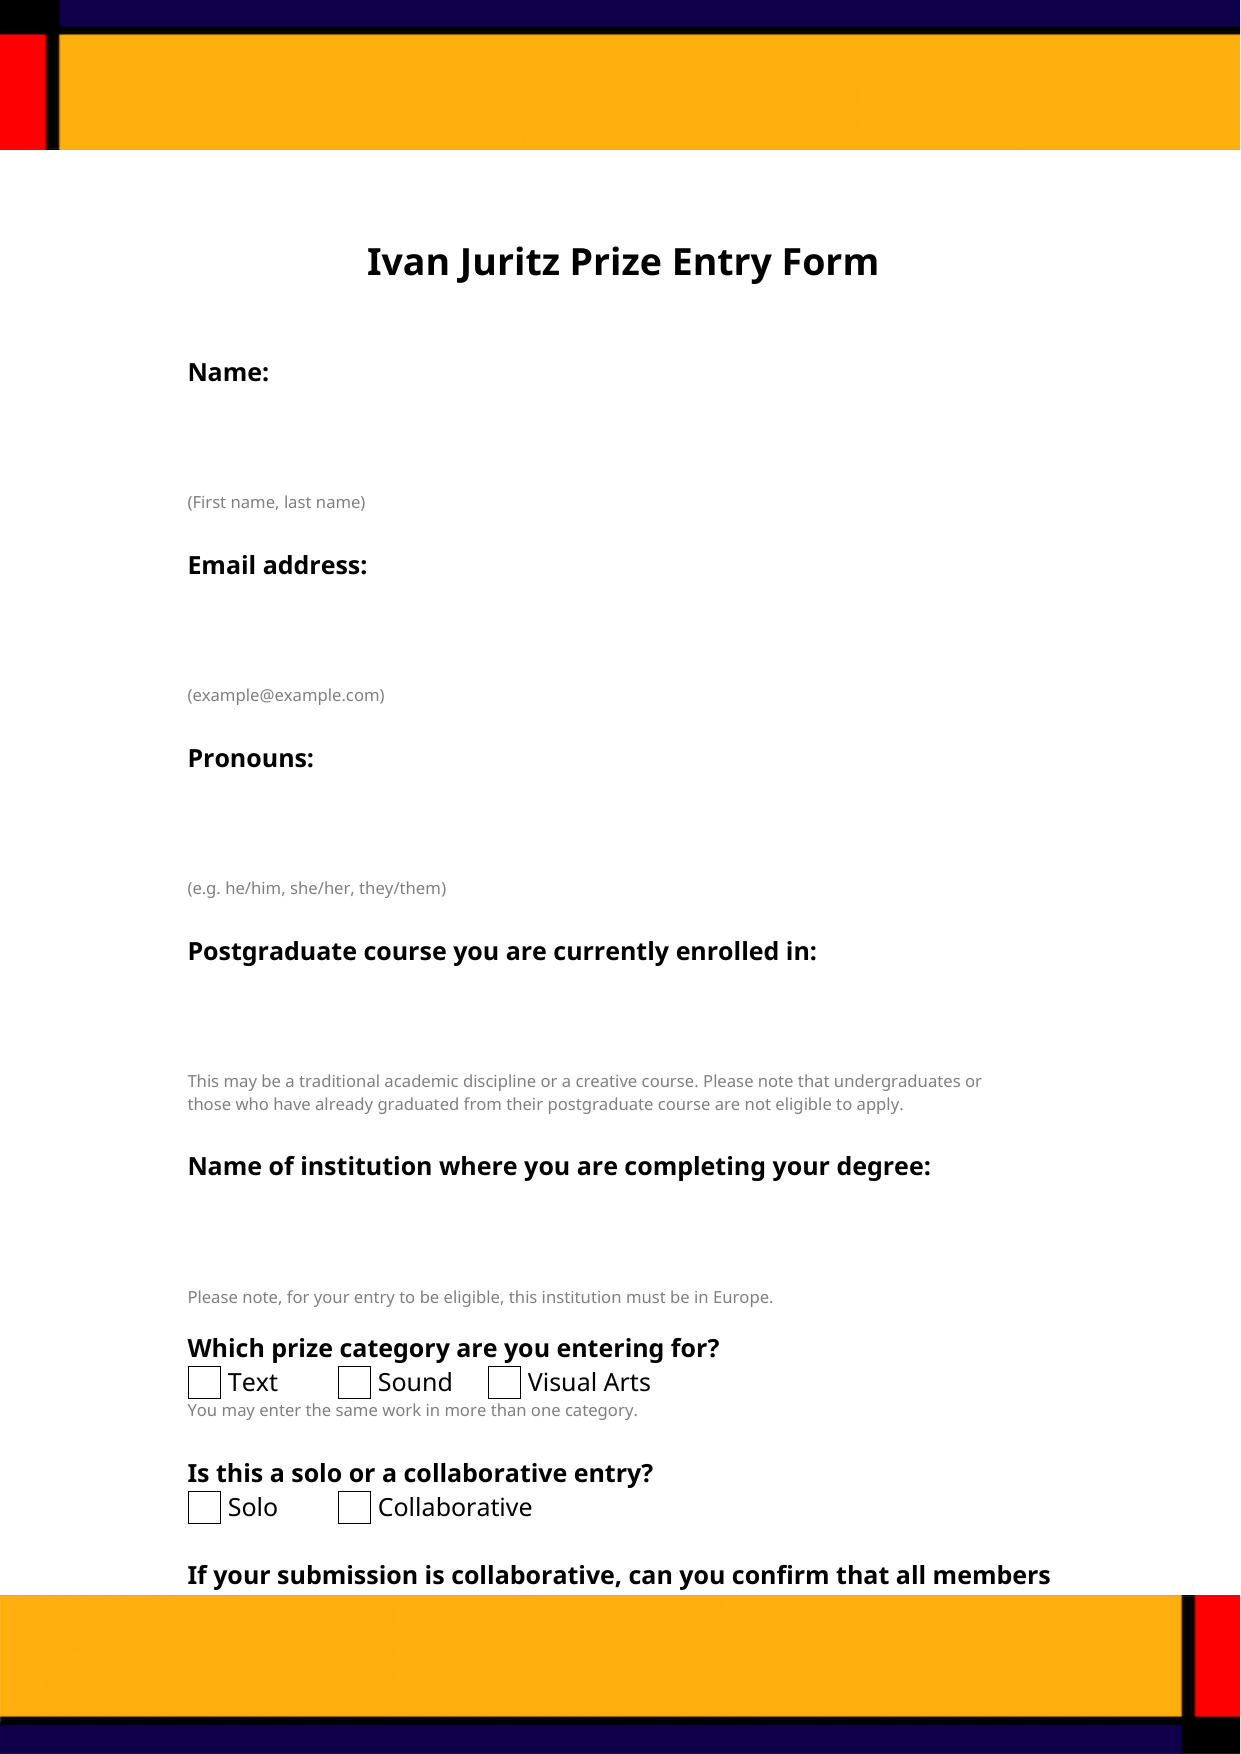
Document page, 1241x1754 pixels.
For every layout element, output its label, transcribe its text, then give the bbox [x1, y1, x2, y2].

text Which prize category are you entering for? [187, 1331, 1059, 1365]
text This may be a traditional academic discipline or a creative course. Please note that undergraduates or [187, 1069, 1240, 1092]
text Name: [187, 354, 1059, 388]
text Solo Collaborative [187, 1490, 1240, 1524]
text If your submission is collaborative, can you confirm that all members [187, 1558, 1240, 1592]
text those who have already graduated from their postgraduate course are not eligible to apply. [187, 1092, 1240, 1115]
text Please note, for your entry to be eligible, this institution must be in Europe. [187, 1285, 1059, 1308]
text Email address: [187, 547, 1240, 581]
text Postgraduate course you are currently enrolled in: [187, 933, 1240, 967]
text (example@example.com) [187, 683, 1240, 706]
picture [0, 1595, 1241, 1754]
text Is this a solo or a collaborative entry? [187, 1456, 1240, 1490]
text Ivan Juritz Prize Entry Form [187, 235, 1059, 286]
text You may enter the same work in more than one category. [187, 1399, 1240, 1422]
text Pronouns: [187, 740, 1240, 774]
text (e.g. he/him, she/her, they/them) [187, 877, 1240, 899]
picture [0, 0, 1241, 150]
text (First name, last name) [187, 491, 1240, 513]
text Name of institution where you are completing your degree: [187, 1149, 1240, 1183]
text Text Sound Visual Arts [187, 1365, 1059, 1399]
